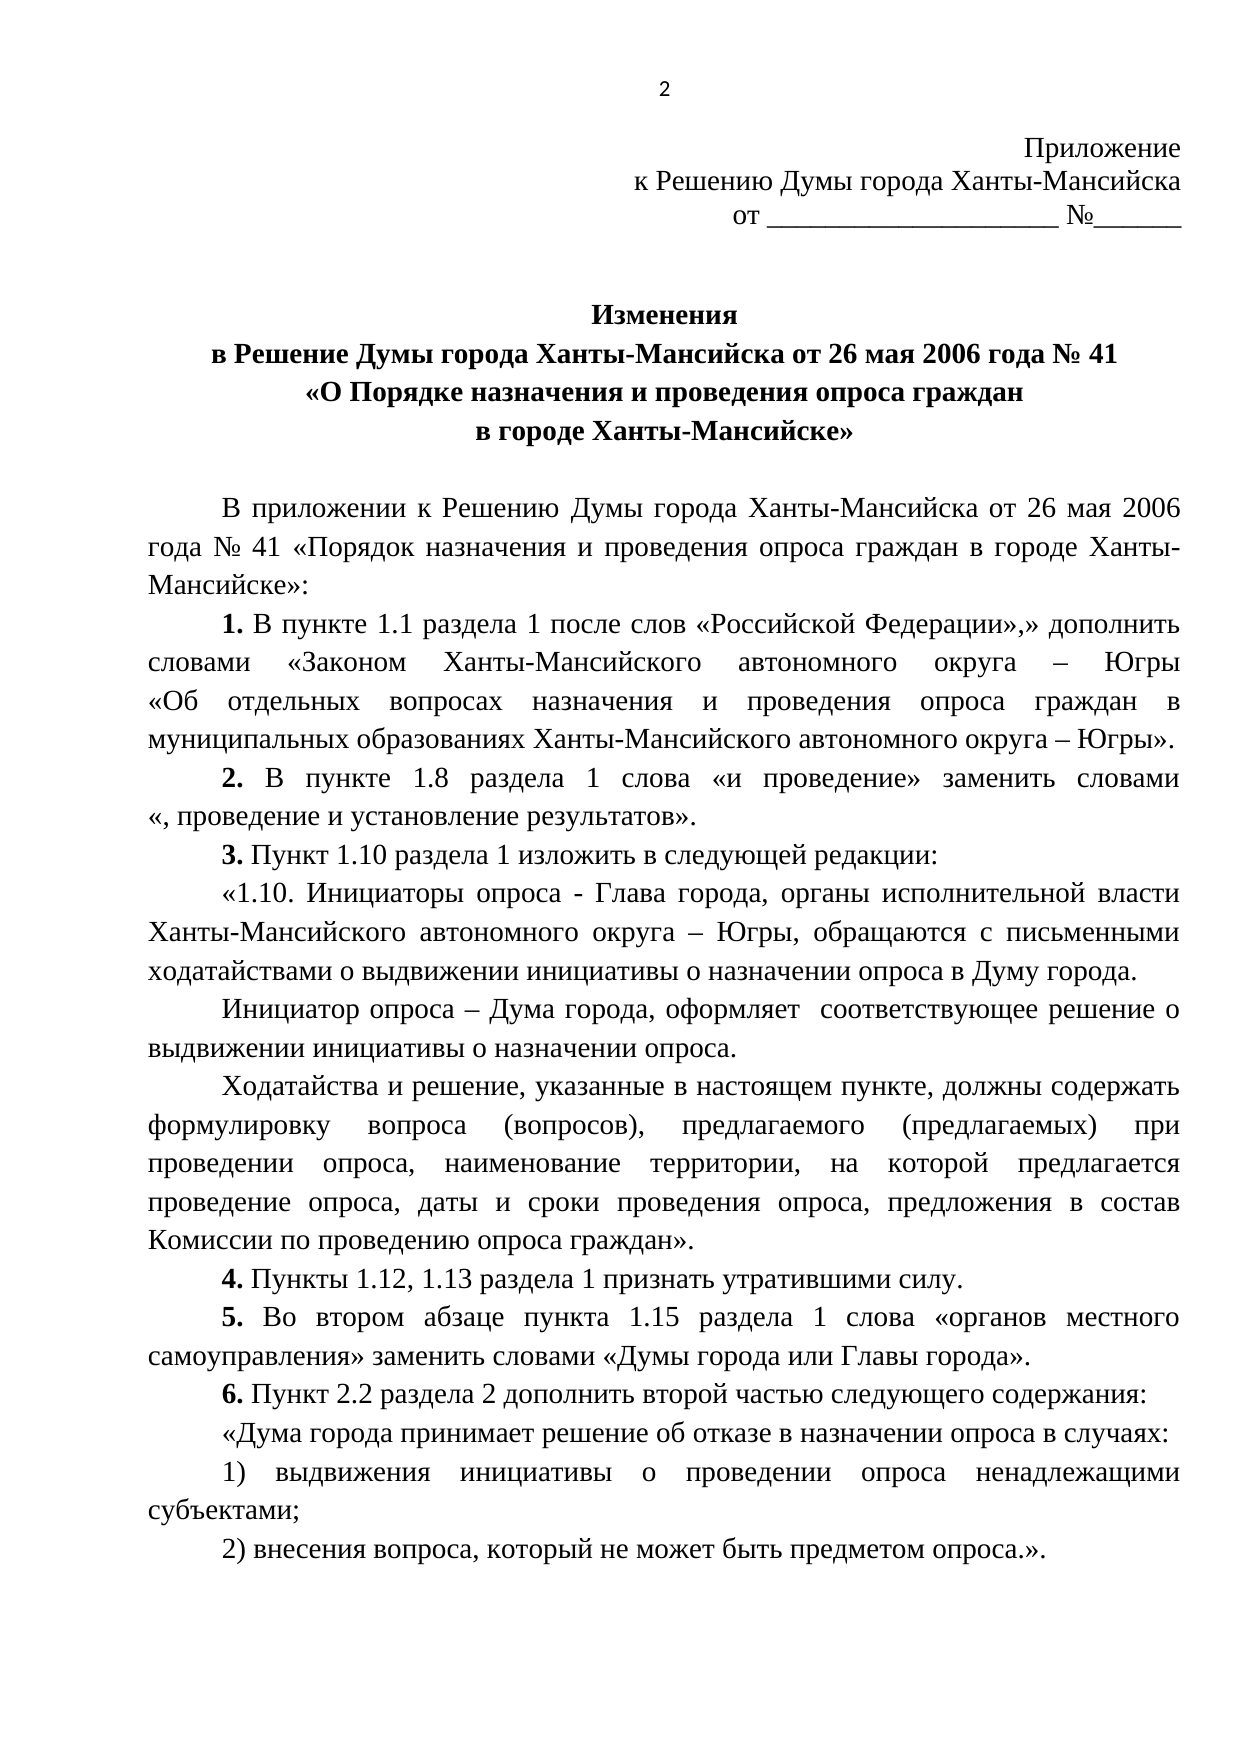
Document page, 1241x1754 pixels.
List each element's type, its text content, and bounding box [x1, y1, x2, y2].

text 2. В пункте 1.8 раздела 1 слова «и проведение» заменить словами «, проведение и установление результатов». [148, 760, 1181, 832]
text «1.10. Инициаторы опроса - Глава города, органы исполнительной власти Ханты-Мансийского автономного округа – Югры, обращаются с письменными ходатайствами о выдвижении инициативы о назначении опроса в Думу города. [148, 876, 1181, 986]
text 2) внесения вопроса, который не может быть предметом опроса.». [148, 1531, 1181, 1564]
text 1. В пункте 1.1 раздела 1 после слов «Российской Федерации»,» дополнить словами «Законом Ханты-Мансийского автономного округа – Югры «Об отдельных вопросах назначения и проведения опроса граждан в муниципальных образованиях Ханты-Мансийского автономного округа – Югры». [148, 606, 1181, 755]
text «Дума города принимает решение об отказе в назначении опроса в случаях: [148, 1415, 1181, 1449]
text 4. Пункты 1.12, 1.13 раздела 1 признать утратившими силу. [148, 1261, 1181, 1294]
text Инициатор опроса – Дума города, оформляет соответствующее решение о выдвижении инициативы о назначении опроса. [148, 991, 1181, 1063]
text от ____________________ №______ [148, 197, 1181, 230]
text 3. Пункт 1.10 раздела 1 изложить в следующей редакции: [148, 837, 1181, 871]
text в Решение Думы города Ханты-Мансийска от 26 мая 2006 года № 41 «О Порядке назначения и проведения опроса граждан [148, 336, 1181, 408]
text Изменения [148, 297, 1181, 331]
text Приложение [148, 130, 1181, 163]
text Ходатайства и решение, указанные в настоящем пункте, должны содержать формулировку вопроса (вопросов), предлагаемого (предлагаемых) при проведении опроса, наименование территории, на которой предлагается проведение опроса, даты и сроки проведения опроса, предложения в состав Комиссии по проведению опроса граждан». [148, 1068, 1181, 1256]
text В приложении к Решению Думы города Ханты-Мансийска от 26 мая 2006 года № 41 «Порядок назначения и проведения опроса граждан в городе Ханты-Мансийске»: [148, 490, 1181, 601]
text 6. Пункт 2.2 раздела 2 дополнить второй частью следующего содержания: [148, 1377, 1181, 1410]
text к Решению Думы города Ханты-Мансийска [148, 163, 1181, 197]
text 5. Во втором абзаце пункта 1.15 раздела 1 слова «органов местного самоуправления» заменить словами «Думы города или Главы города». [148, 1299, 1181, 1372]
text 1) выдвижения инициативы о проведении опроса ненадлежащими субъектами; [148, 1454, 1181, 1526]
text в городе Ханты-Мансийске» [148, 413, 1181, 447]
